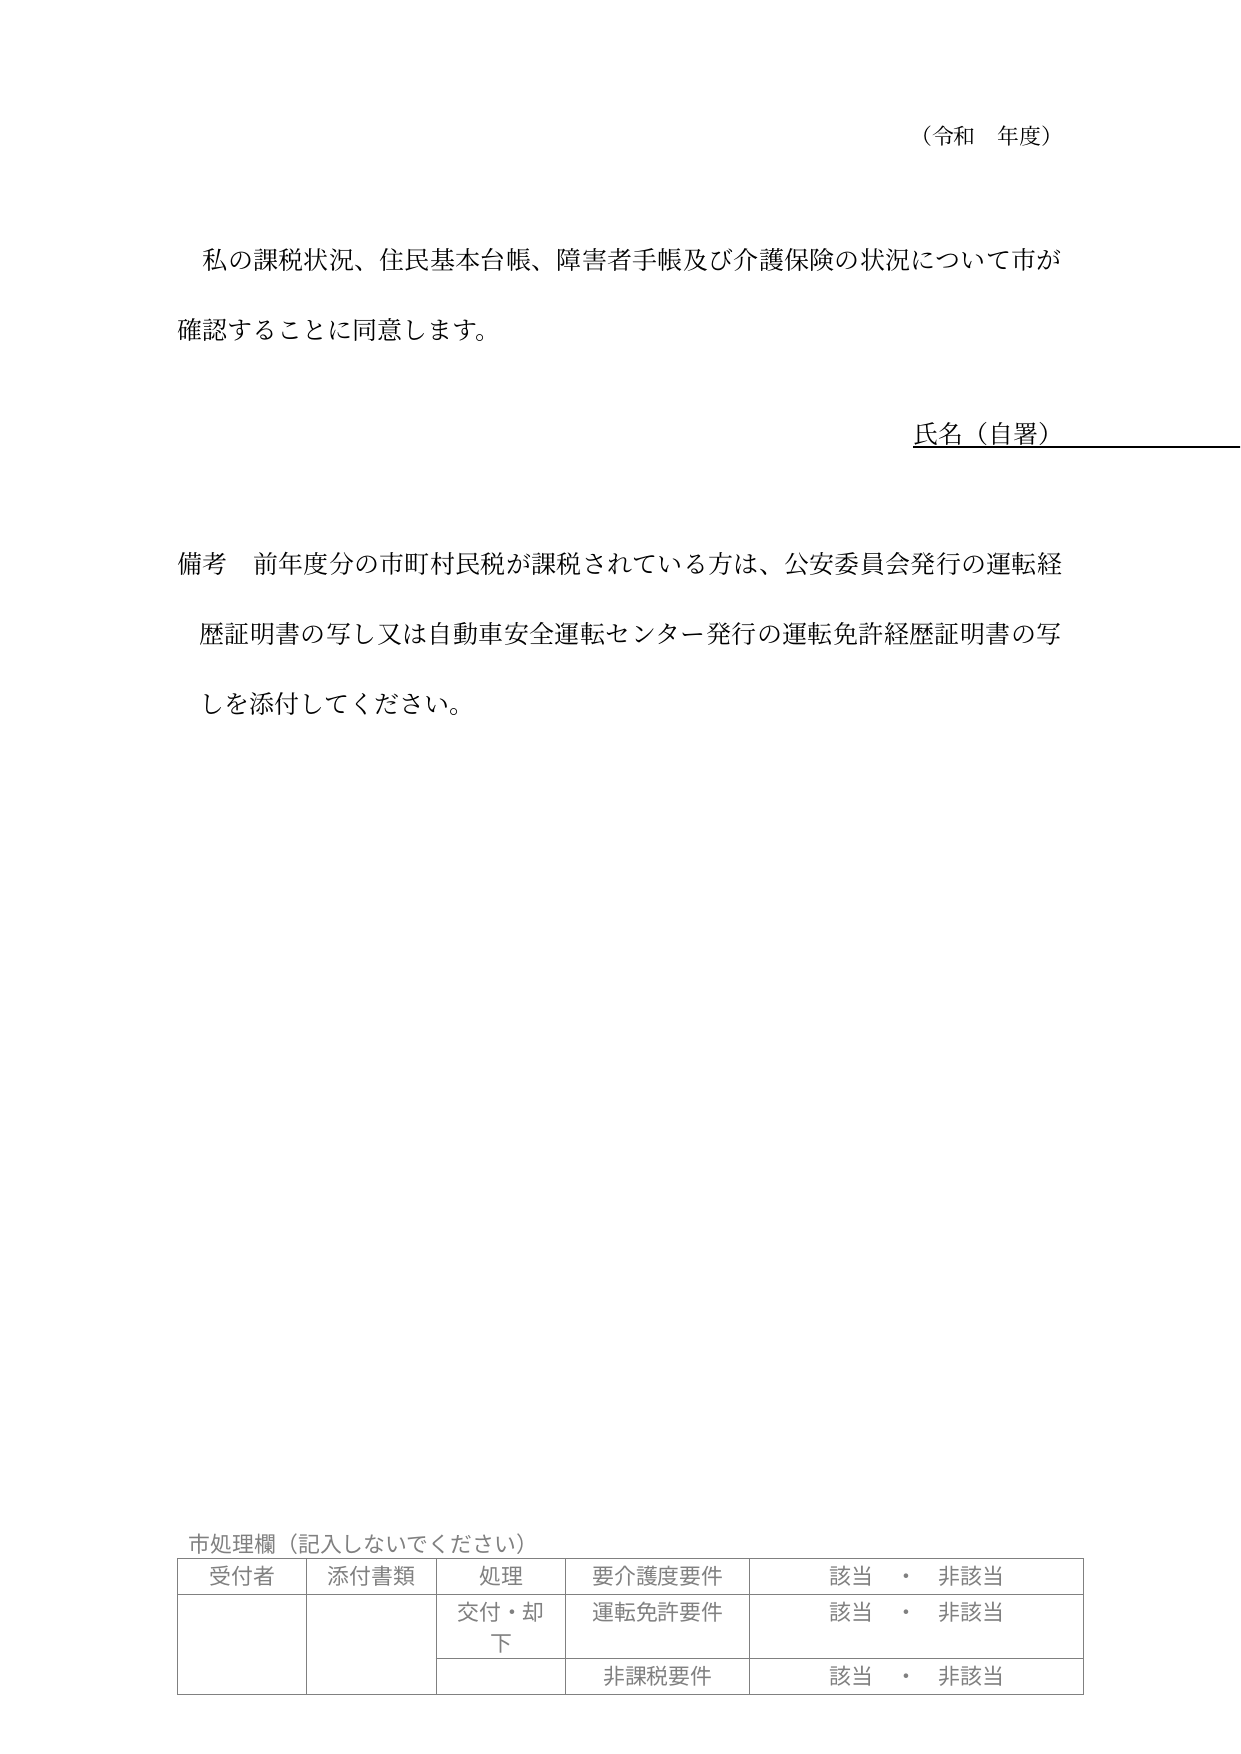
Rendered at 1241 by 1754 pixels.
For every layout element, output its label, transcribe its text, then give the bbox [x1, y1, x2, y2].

text 氏名（自署） [177, 398, 1063, 468]
text 私の課税状況、住民基本台帳、障害者手帳及び介護保険の状況について市が確認することに同意します。 [177, 224, 1063, 363]
text 備考 前年度分の市町村民税が課税されている方は、公安委員会発行の運転経歴証明書の写し又は自動車安全運転センター発行の運転免許経歴証明書の写しを添付してください。 [177, 528, 1063, 737]
